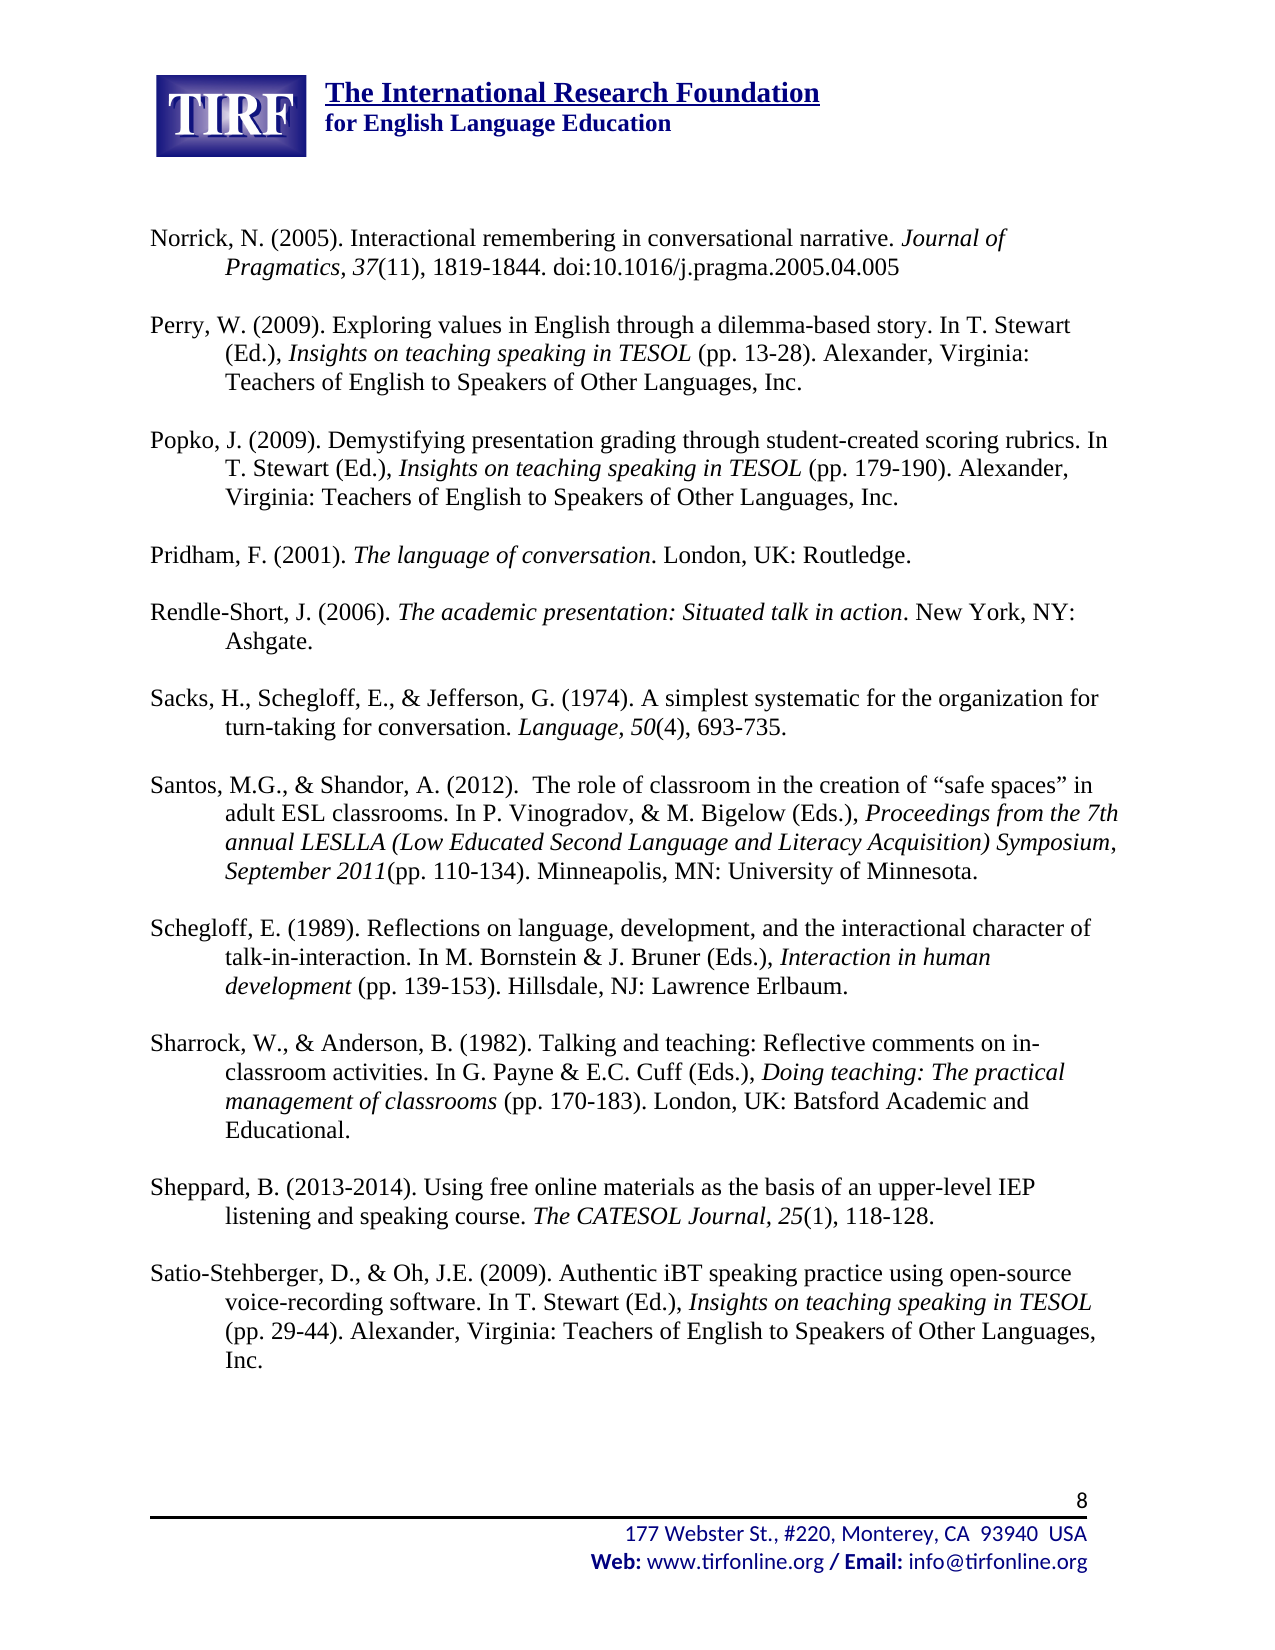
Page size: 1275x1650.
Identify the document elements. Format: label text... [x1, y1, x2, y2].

text Sheppard, B. (2013-2014). Using free online materials as the basis of an upper-level IEP listening and speaking course. The CATESOL Journal, 25(1), 118-128. [150, 1172, 1125, 1230]
text Norrick, N. (2005). Interactional remembering in conversational narrative. Journal of Pragmatics, 37(11), 1819-1844. doi:10.1016/j.pragma.2005.04.005 [150, 223, 1125, 281]
text Schegloff, E. (1989). Reflections on language, development, and the interactional character of talk-in-interaction. In M. Bornstein & J. Bruner (Eds.), Interaction in human development (pp. 139-153). Hillsdale, NJ: Lawrence Erlbaum. [150, 913, 1125, 1000]
text Sacks, H., Schegloff, E., & Jefferson, G. (1974). A simplest systematic for the organization for turn-taking for conversation. Language, 50(4), 693-735. [150, 683, 1125, 741]
text Satio-Stehberger, D., & Oh, J.E. (2009). Authentic iBT speaking practice using open-source voice-recording software. In T. Stewart (Ed.), Insights on teaching speaking in TESOL (pp. 29-44). Alexander, Virginia: Teachers of English to Speakers of Other Languages, Inc. [150, 1258, 1125, 1373]
text Santos, M.G., & Shandor, A. (2012). The role of classroom in the creation of “safe spaces” in adult ESL classrooms. In P. Vinogradov, & M. Bigelow (Eds.), Proceedings from the 7th annual LESLLA (Low Educated Second Language and Literacy Acquisition) Symposium, September 2011(pp. 110-134). Minneapolis, MN: University of Minnesota. [150, 770, 1125, 885]
text Sharrock, W., & Anderson, B. (1982). Talking and teaching: Reflective comments on in-classroom activities. In G. Payne & E.C. Cuff (Eds.), Doing teaching: The practical management of classrooms (pp. 170-183). London, UK: Batsford Academic and Educational. [150, 1028, 1125, 1143]
text Popko, J. (2009). Demystifying presentation grading through student-created scoring rubrics. In T. Stewart (Ed.), Insights on teaching speaking in TESOL (pp. 179-190). Alexander, Virginia: Teachers of English to Speakers of Other Languages, Inc. [150, 425, 1125, 511]
text Pridham, F. (2001). The language of conversation. London, UK: Routledge. [150, 540, 1125, 568]
picture [156, 75, 307, 157]
text Rendle-Short, J. (2006). The academic presentation: Situated talk in action. New York, NY: Ashgate. [150, 597, 1125, 655]
text Perry, W. (2009). Exploring values in English through a dilemma-based story. In T. Stewart (Ed.), Insights on teaching speaking in TESOL (pp. 13-28). Alexander, Virginia: Teachers of English to Speakers of Other Languages, Inc. [150, 310, 1125, 396]
